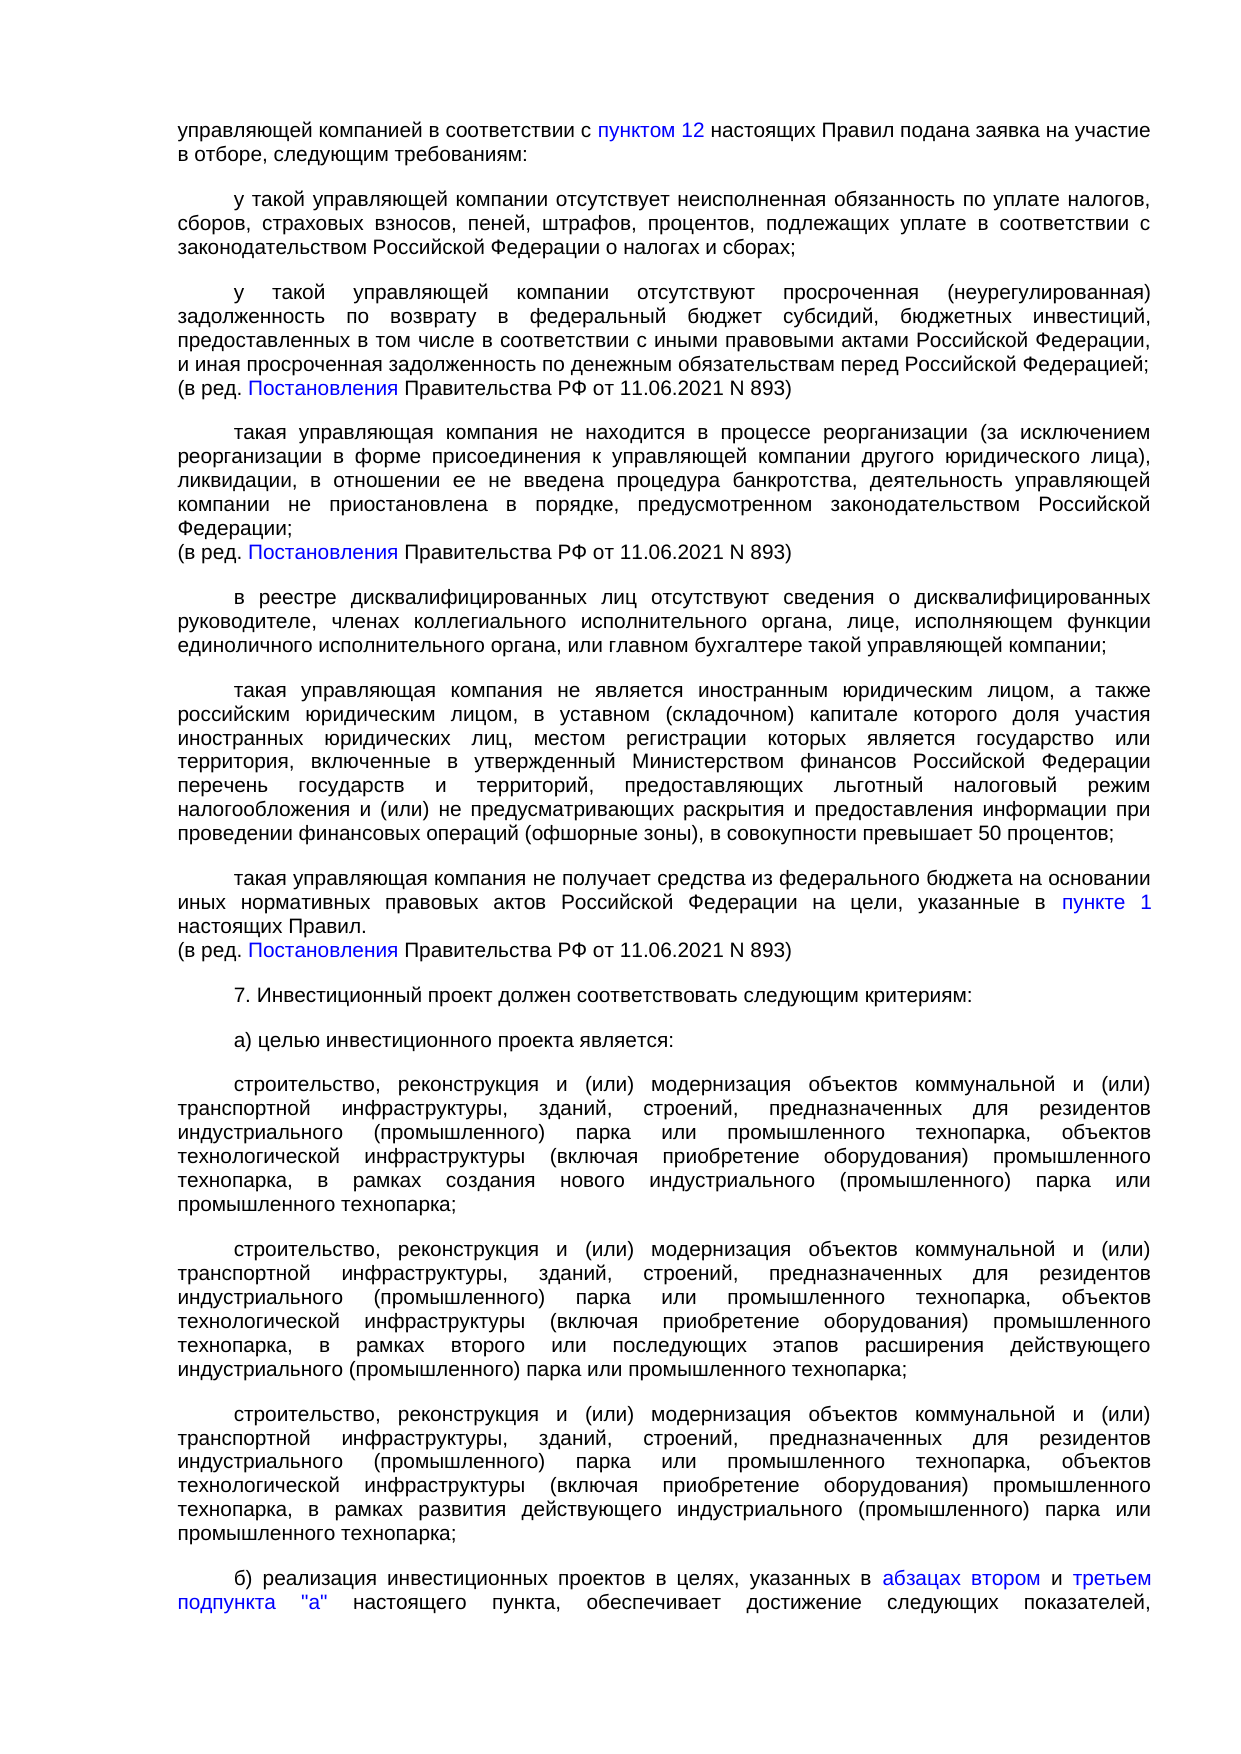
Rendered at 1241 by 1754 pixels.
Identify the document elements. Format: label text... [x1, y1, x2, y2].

text строительство, реконструкция и (или) модернизация объектов коммунальной и (или) транспортной инфраструктуры, зданий, строений, предназначенных для резидентов индустриального (промышленного) парка или промышленного технопарка, объектов технологической инфраструктуры (включая приобретение оборудования) промышленного технопарка, в рамках второго или последующих этапов расширения действующего индустриального (промышленного) парка или промышленного технопарка; [177, 1237, 1152, 1381]
text у такой управляющей компании отсутствуют просроченная (неурегулированная) задолженность по возврату в федеральный бюджет субсидий, бюджетных инвестиций, предоставленных в том числе в соответствии с иными правовыми актами Российской Федерации, и иная просроченная задолженность по денежным обязательствам перед Российской Федерацией; [177, 279, 1152, 375]
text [177, 1566, 1152, 1614]
text 7. Инвестиционный проект должен соответствовать следующим критериям: [177, 983, 1152, 1007]
text (в ред. Постановления Правительства РФ от 11.06.2021 N 893) [177, 375, 1152, 399]
text такая управляющая компания не находится в процессе реорганизации (за исключением реорганизации в форме присоединения к управляющей компании другого юридического лица), ликвидации, в отношении ее не введена процедура банкротства, деятельность управляющей компании не приостановлена в порядке, предусмотренном законодательством Российской Федерации; [177, 420, 1152, 540]
text а) целью инвестиционного проекта является: [177, 1027, 1152, 1051]
text такая управляющая компания не является иностранным юридическим лицом, а также российским юридическим лицом, в уставном (складочном) капитале которого доля участия иностранных юридических лиц, местом регистрации которых является государство или территория, включенные в утвержденный Министерством финансов Российской Федерации перечень государств и территорий, предоставляющих льготный налоговый режим налогообложения и (или) не предусматривающих раскрытия и предоставления информации при проведении финансовых операций (офшорные зоны), в совокупности превышает 50 процентов; [177, 677, 1152, 845]
text строительство, реконструкция и (или) модернизация объектов коммунальной и (или) транспортной инфраструктуры, зданий, строений, предназначенных для резидентов индустриального (промышленного) парка или промышленного технопарка, объектов технологической инфраструктуры (включая приобретение оборудования) промышленного технопарка, в рамках развития действующего индустриального (промышленного) парка или промышленного технопарка; [177, 1401, 1152, 1545]
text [177, 118, 1152, 166]
text в реестре дисквалифицированных лиц отсутствуют сведения о дисквалифицированных руководителе, членах коллегиального исполнительного органа, лице, исполняющем функции единоличного исполнительного органа, или главном бухгалтере такой управляющей компании; [177, 585, 1152, 657]
text у такой управляющей компании отсутствует неисполненная обязанность по уплате налогов, сборов, страховых взносов, пеней, штрафов, процентов, подлежащих уплате в соответствии с законодательством Российской Федерации о налогах и сборах; [177, 187, 1152, 259]
text такая управляющая компания не получает средства из федерального бюджета на основании иных нормативных правовых актов Российской Федерации на цели, указанные в пункте 1 настоящих Правил. [177, 866, 1152, 938]
text (в ред. Постановления Правительства РФ от 11.06.2021 N 893) [177, 540, 1152, 564]
text строительство, реконструкция и (или) модернизация объектов коммунальной и (или) транспортной инфраструктуры, зданий, строений, предназначенных для резидентов индустриального (промышленного) парка или промышленного технопарка, объектов технологической инфраструктуры (включая приобретение оборудования) промышленного технопарка, в рамках создания нового индустриального (промышленного) парка или промышленного технопарка; [177, 1072, 1152, 1216]
text (в ред. Постановления Правительства РФ от 11.06.2021 N 893) [177, 938, 1152, 962]
